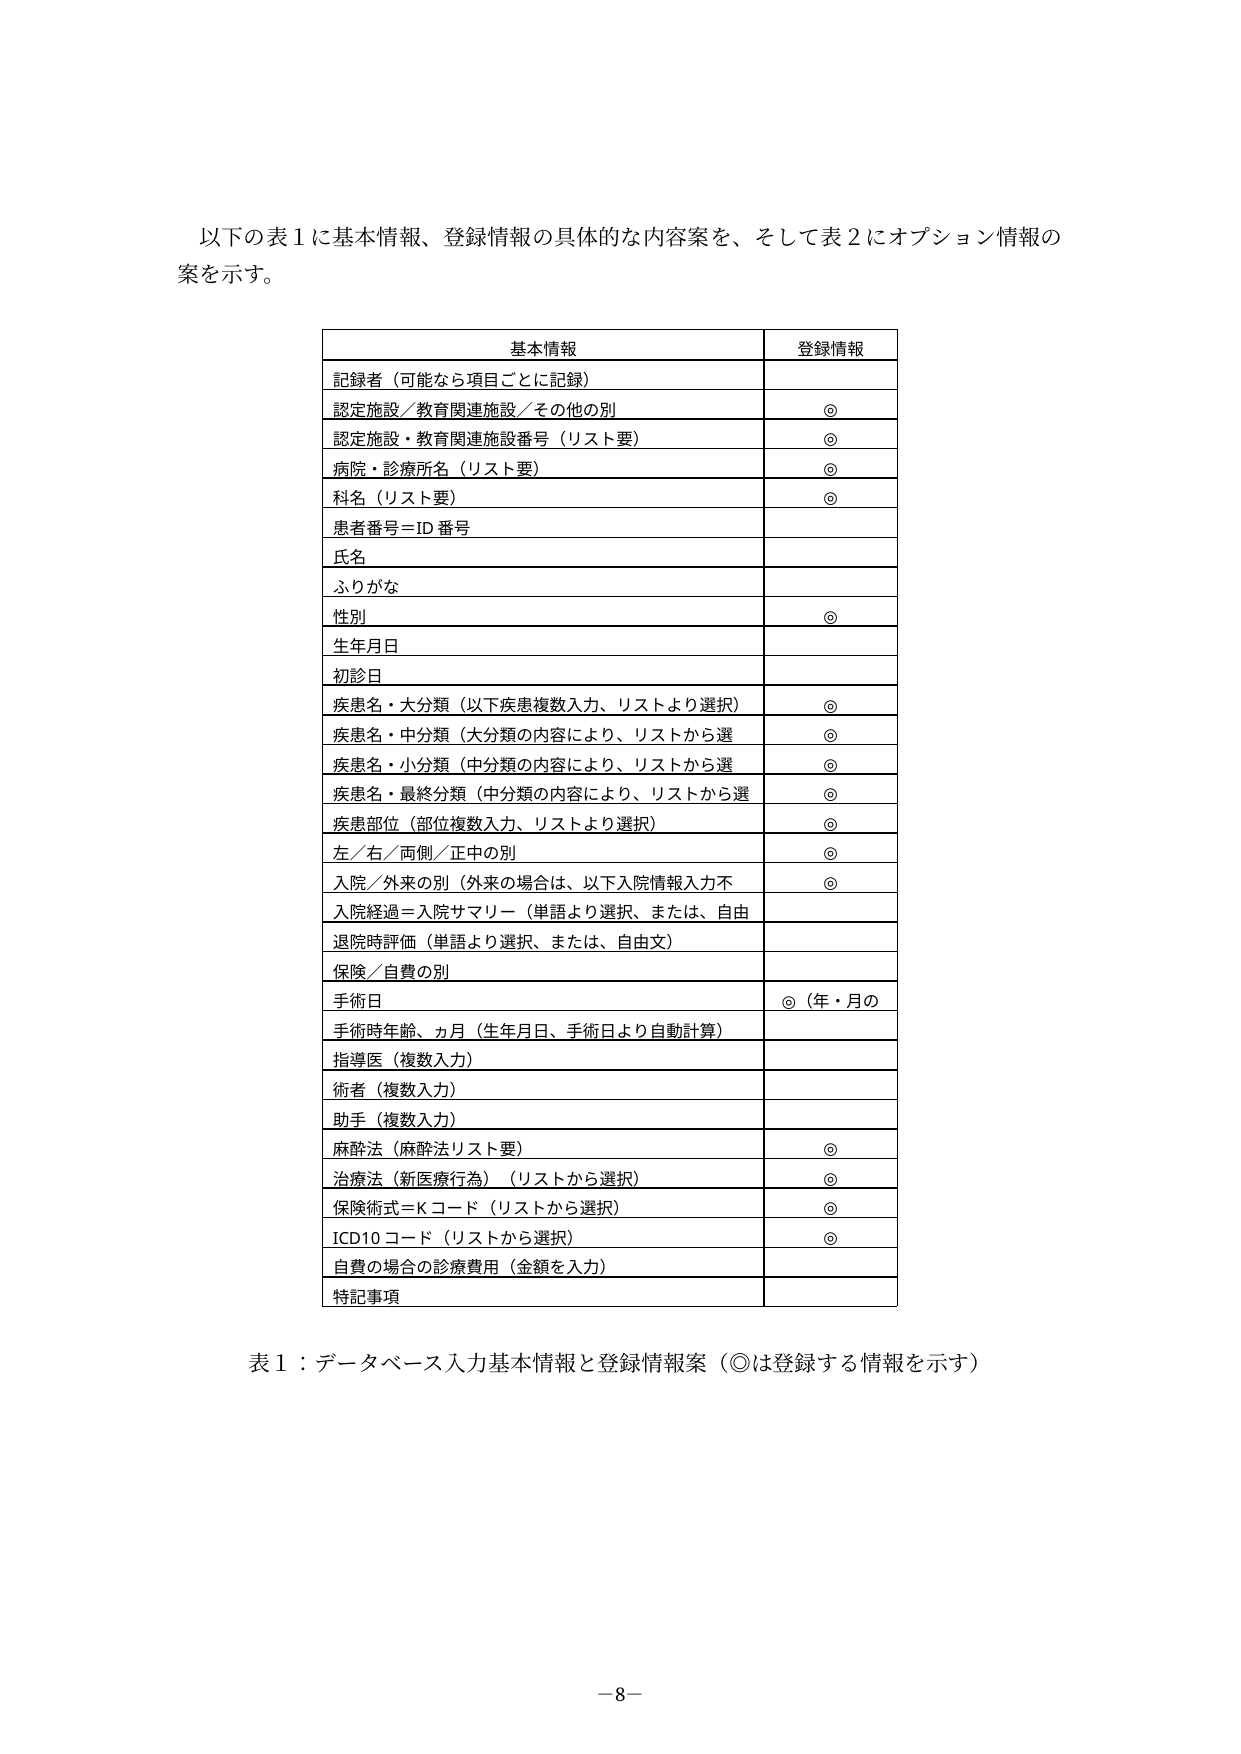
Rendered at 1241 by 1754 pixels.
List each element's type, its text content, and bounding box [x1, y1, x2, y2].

table_cell [765, 1011, 897, 1039]
table_cell ◎ [765, 597, 897, 625]
table_cell 生年月日 [323, 627, 763, 655]
table_cell ◎ [765, 1218, 897, 1246]
table_cell ◎ [765, 1189, 897, 1217]
table_cell 手術日 [323, 982, 763, 1010]
table_cell 保険術式＝Kコード（リストから選択） [323, 1189, 763, 1217]
table_cell 入院／外来の別（外来の場合は、以下入院情報入力不要） [323, 863, 763, 891]
table_cell 術者（複数入力） [323, 1071, 763, 1098]
table_cell [765, 1248, 897, 1276]
table_header 登録情報 [765, 330, 897, 359]
table_cell ◎ [765, 863, 897, 891]
table_cell 入院経過＝入院サマリー（単語より選択、または、自由文） [323, 893, 763, 921]
table_cell [765, 538, 897, 566]
text 以下の表１に基本情報、登録情報の具体的な内容案を、そして表２にオプション情報の案を示す。 [177, 217, 1063, 292]
table_cell 科名（リスト要） [323, 479, 763, 507]
table_cell ◎ [765, 745, 897, 773]
text 表１：データベース入力基本情報と登録情報案（◎は登録する情報を示す） [177, 1343, 1063, 1381]
table_cell ◎ [765, 390, 897, 418]
table_cell 疾患名・大分類（以下疾患複数入力、リストより選択） [323, 686, 763, 714]
table_cell [765, 1100, 897, 1128]
table_cell 麻酔法（麻酔法リスト要） [323, 1130, 763, 1158]
table_cell ◎ [765, 686, 897, 714]
table_cell 手術時年齢、ヵ月（生年月日、手術日より自動計算） [323, 1011, 763, 1039]
table_cell ◎（年・月のみ） [765, 982, 897, 1010]
table_cell [765, 923, 897, 951]
table_cell 疾患名・小分類（中分類の内容により、リストから選択） [323, 745, 763, 773]
table_cell [765, 656, 897, 684]
table_cell [765, 627, 897, 655]
table_cell ◎ [765, 804, 897, 832]
table_cell 病院・診療所名（リスト要） [323, 449, 763, 477]
table_cell 指導医（複数入力） [323, 1041, 763, 1069]
table_cell [765, 1278, 897, 1306]
table_cell ◎ [765, 420, 897, 448]
table_cell 特記事項 [323, 1278, 763, 1306]
table_cell 疾患名・中分類（大分類の内容により、リストから選択） [323, 716, 763, 743]
table_cell [765, 361, 897, 388]
table_cell 性別 [323, 597, 763, 625]
table_cell [765, 1041, 897, 1069]
table_cell [765, 952, 897, 980]
table_cell 氏名 [323, 538, 763, 566]
table_header 基本情報 [323, 330, 763, 359]
table_cell 治療法（新医療行為）（リストから選択） [323, 1159, 763, 1187]
table_cell [765, 893, 897, 921]
table_cell ふりがな [323, 568, 763, 596]
table_cell [765, 568, 897, 596]
table_cell ◎ [765, 775, 897, 803]
table_cell ◎ [765, 1130, 897, 1158]
table_cell 疾患名・最終分類（中分類の内容により、リストから選択） [323, 775, 763, 803]
table_cell 自費の場合の診療費用（金額を入力） [323, 1248, 763, 1276]
table_cell 左／右／両側／正中の別 [323, 834, 763, 862]
table_cell [765, 1071, 897, 1098]
table_cell 患者番号＝ID番号 [323, 508, 763, 536]
table_cell 初診日 [323, 656, 763, 684]
table_cell 疾患部位（部位複数入力、リストより選択） [323, 804, 763, 832]
table_cell 認定施設・教育関連施設番号（リスト要） [323, 420, 763, 448]
table_cell ◎ [765, 834, 897, 862]
table_cell [765, 508, 897, 536]
table_cell ◎ [765, 1159, 897, 1187]
table_cell 助手（複数入力） [323, 1100, 763, 1128]
table_cell 保険／自費の別 [323, 952, 763, 980]
table_cell 記録者（可能なら項目ごとに記録） [323, 361, 763, 388]
table_cell ◎ [765, 449, 897, 477]
table_cell ◎ [765, 479, 897, 507]
table_cell 認定施設／教育関連施設／その他の別 [323, 390, 763, 418]
table_cell 退院時評価（単語より選択、または、自由文） [323, 923, 763, 951]
table_cell ◎ [765, 716, 897, 743]
table_cell ICD10コード（リストから選択） [323, 1218, 763, 1246]
